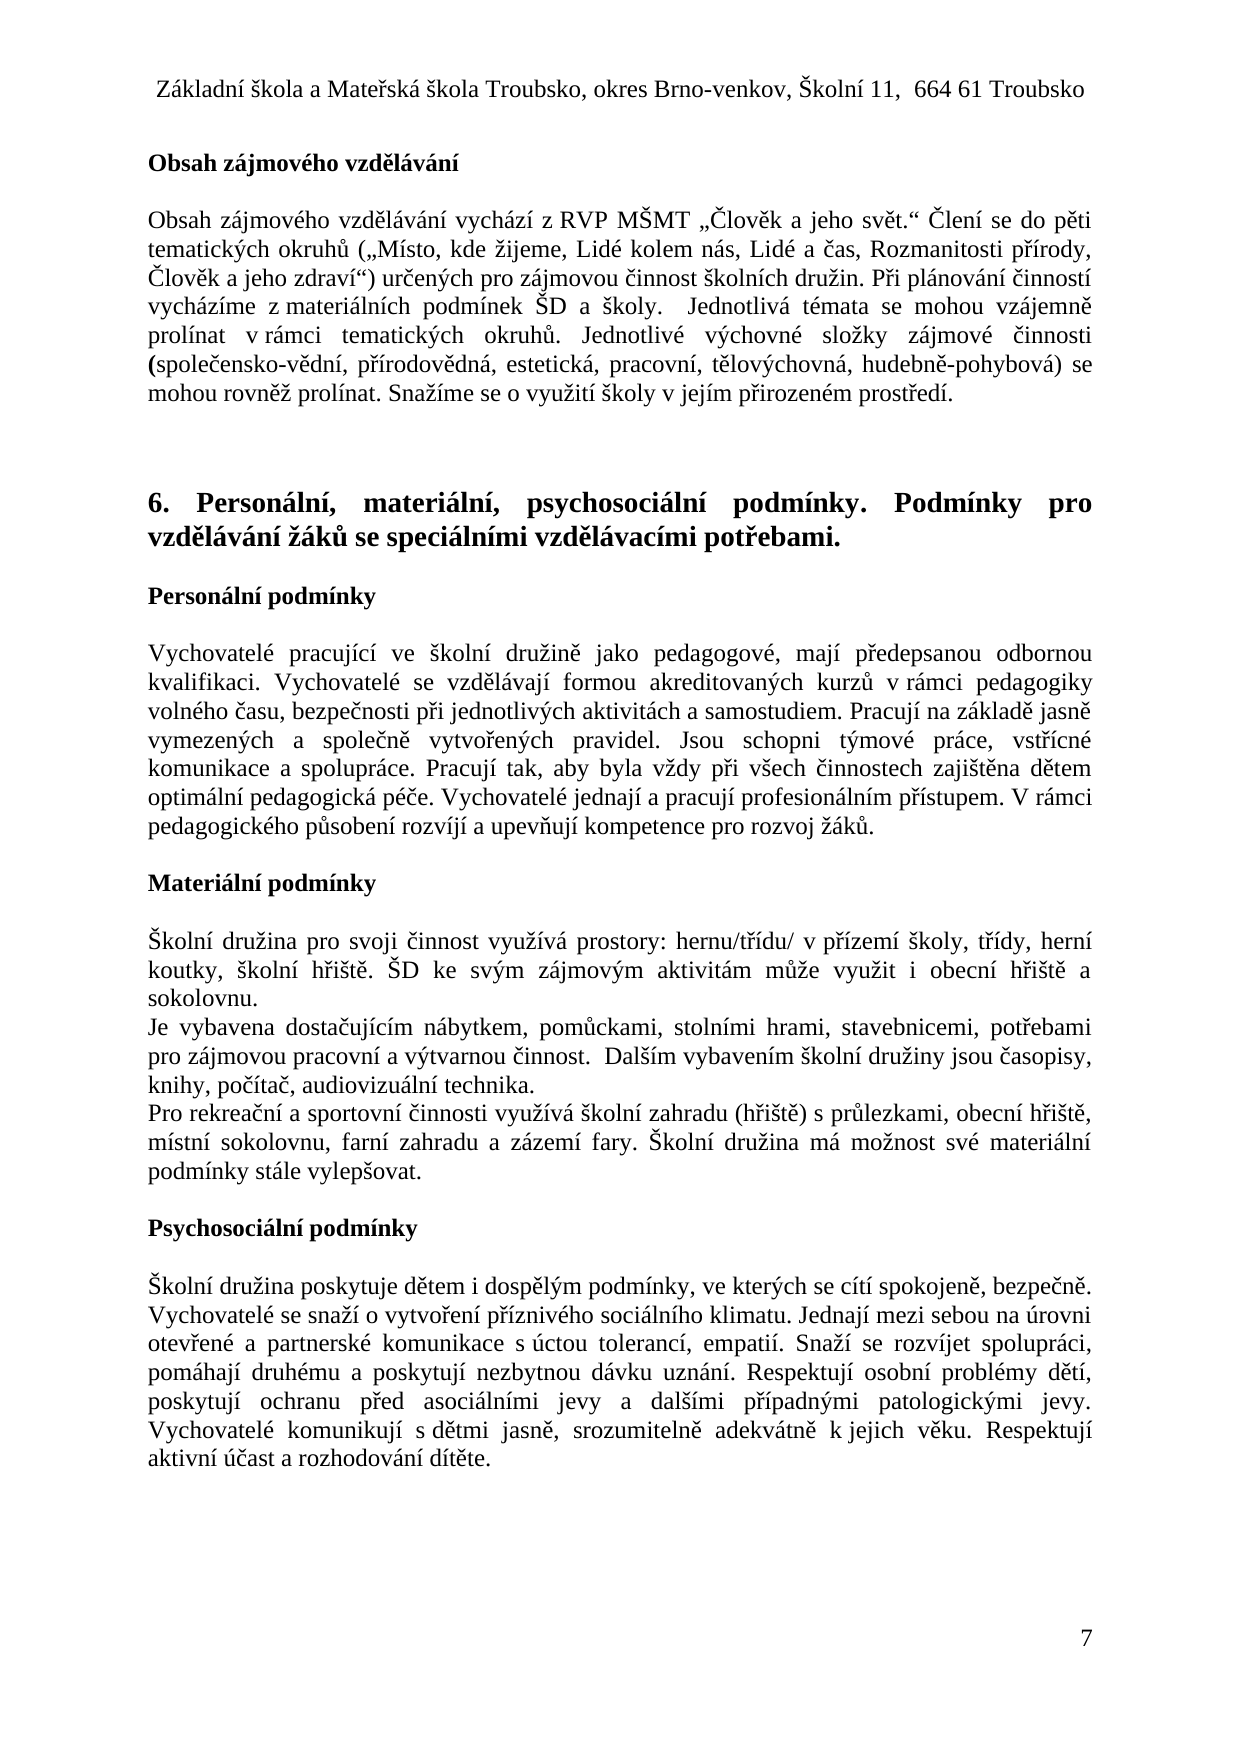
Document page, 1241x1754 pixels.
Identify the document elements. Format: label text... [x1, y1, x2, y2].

text Materiální podmínky [148, 868, 1093, 897]
text Obsah zájmového vzdělávání [148, 148, 1093, 176]
text Personální podmínky [148, 581, 1093, 610]
text Školní družina pro svoji činnost využívá prostory: hernu/třídu/ v přízemí školy, třídy, herní koutky, školní hřiště. ŠD ke svým zájmovým aktivitám může využit i obecní hřiště a sokolovnu. [148, 926, 1093, 1012]
text Pro rekreační a sportovní činnosti využívá školní zahradu (hřiště) s průlezkami, obecní hřiště, místní sokolovnu, farní zahradu a zázemí fary. Školní družina má možnost své materiální podmínky stále vylepšovat. [148, 1098, 1093, 1185]
text Školní družina poskytuje dětem i dospělým podmínky, ve kterých se cítí spokojeně, bezpečně. Vychovatelé se snaží o vytvoření příznivého sociálního klimatu. Jednají mezi sebou na úrovni otevřené a partnerské komunikace s úctou tolerancí, empatií. Snaží se rozvíjet spolupráci, pomáhají druhému a poskytují nezbytnou dávku uznání. Respektují osobní problémy dětí, poskytují ochranu před asociálními jevy a dalšími případnými patologickými jevy. Vychovatelé komunikují s dětmi jasně, srozumitelně adekvátně k jejich věku. Respektují aktivní účast a rozhodování dítěte. [148, 1271, 1093, 1472]
text Vychovatelé pracující ve školní družině jako pedagogové, mají předepsanou odbornou kvalifikaci. Vychovatelé se vzdělávají formou akreditovaných kurzů v rámci pedagogiky volného času, bezpečnosti při jednotlivých aktivitách a samostudiem. Pracují na základě jasně vymezených a společně vytvořených pravidel. Jsou schopni týmové práce, vstřícné komunikace a spolupráce. Pracují tak, aby byla vždy při všech činnostech zajištěna dětem optimální pedagogická péče. Vychovatelé jednají a pracují profesionálním přístupem. V rámci pedagogického působení rozvíjí a upevňují kompetence pro rozvoj žáků. [148, 638, 1093, 840]
subtitle 6. Personální, materiální, psychosociální podmínky. Podmínky pro vzdělávání žáků se speciálními vzdělávacími potřebami. [148, 485, 1093, 552]
text Obsah zájmového vzdělávání vychází z RVP MŠMT „Člověk a jeho svět.“ Člení se do pěti tematických okruhů („Místo, kde žijeme, Lidé kolem nás, Lidé a čas, Rozmanitosti přírody, Člověk a jeho zdraví“) určených pro zájmovou činnost školních družin. Při plánování činností vycházíme z materiálních podmínek ŠD a školy. Jednotlivá témata se mohou vzájemně prolínat v rámci tematických okruhů. Jednotlivé výchovné složky zájmové činnosti (společensko-vědní, přírodovědná, estetická, pracovní, tělovýchovná, hudebně-pohybová) se mohou rovněž prolínat. Snažíme se o využití školy v jejím přirozeném prostředí. [148, 205, 1093, 406]
text Je vybavena dostačujícím nábytkem, pomůckami, stolními hrami, stavebnicemi, potřebami pro zájmovou pracovní a výtvarnou činnost. Dalším vybavením školní družiny jsou časopisy, knihy, počítač, audiovizuální technika. [148, 1012, 1093, 1098]
text Psychosociální podmínky [148, 1213, 1093, 1242]
